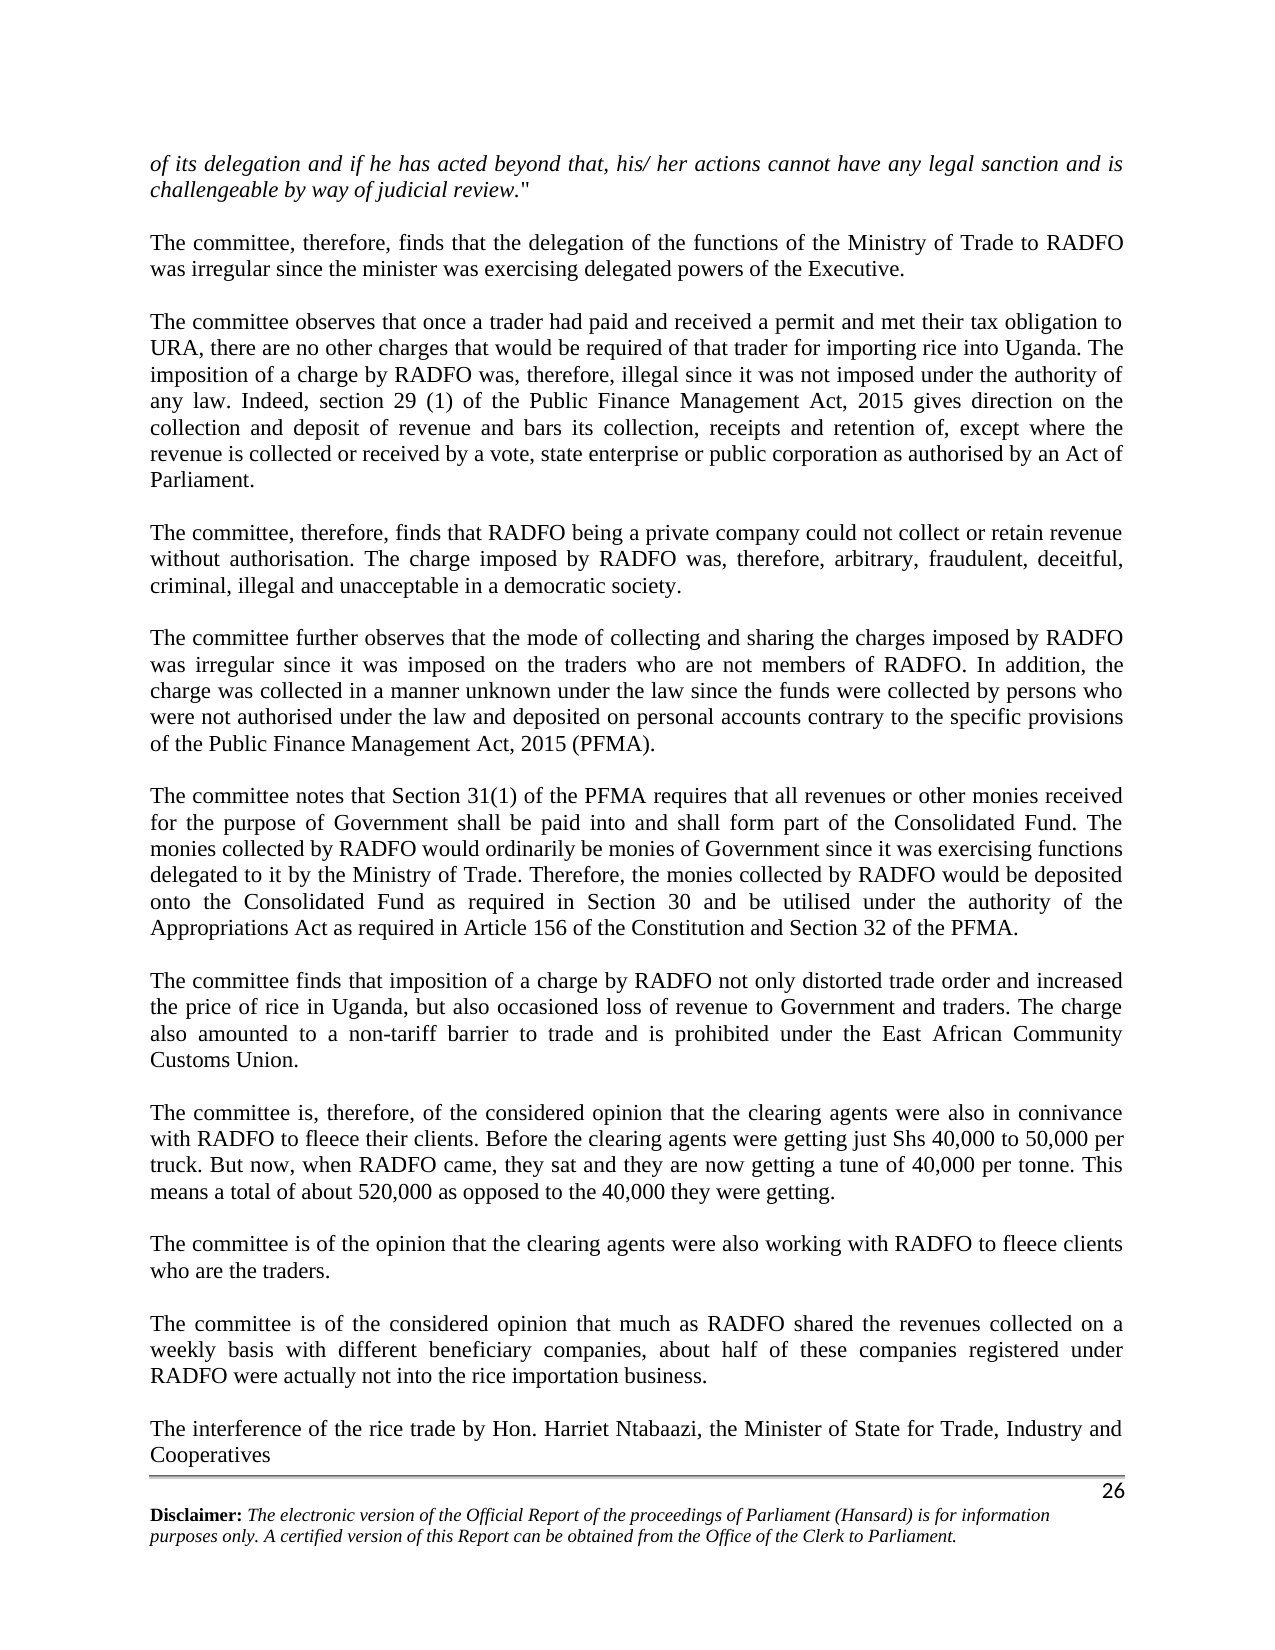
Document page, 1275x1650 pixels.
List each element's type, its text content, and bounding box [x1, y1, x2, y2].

text The committee, therefore, finds that the delegation of the functions of the Ministry of Trade to RADFO was irregular since the minister was exercising delegated powers of the Executive. [150, 229, 1125, 282]
picture [149, 1475, 1125, 1479]
text The committee finds that imposition of a charge by RADFO not only distorted trade order and increased the price of rice in Uganda, but also occasioned loss of revenue to Government and traders. The charge also amounted to a non-tariff barrier to trade and is prohibited under the East African Community Customs Union. [150, 967, 1125, 1072]
text The committee further observes that the mode of collecting and sharing the charges imposed by RADFO was irregular since it was imposed on the traders who are not members of RADFO. In addition, the charge was collected in a manner unknown under the law since the funds were collected by persons who were not authorised under the law and deposited on personal accounts contrary to the specific provisions of the Public Finance Management Act, 2015 (PFMA). [150, 624, 1125, 756]
text The committee is, therefore, of the considered opinion that the clearing agents were also in connivance with RADFO to fleece their clients. Before the clearing agents were getting just Shs 40,000 to 50,000 per truck. But now, when RADFO came, they sat and they are now getting a tune of 40,000 per tonne. This means a total of about 520,000 as opposed to the 40,000 they were getting. [150, 1099, 1125, 1204]
text The interference of the rice trade by Hon. Harriet Ntabaazi, the Minister of State for Trade, Industry and Cooperatives [150, 1415, 1125, 1468]
text The committee notes that Section 31(1) of the PFMA requires that all revenues or other monies received for the purpose of Government shall be paid into and shall form part of the Consolidated Fund. The monies collected by RADFO would ordinarily be monies of Government since it was exercising functions delegated to it by the Ministry of Trade. Therefore, the monies collected by RADFO would be deposited onto the Consolidated Fund as required in Section 30 and be utilised under the authority of the Appropriations Act as required in Article 156 of the Constitution and Section 32 of the PFMA. [150, 782, 1125, 941]
text The committee, therefore, finds that RADFO being a private company could not collect or retain revenue without authorisation. The charge imposed by RADFO was, therefore, arbitrary, fraudulent, deceitful, criminal, illegal and unacceptable in a democratic society. [150, 519, 1125, 598]
text The committee is of the opinion that the clearing agents were also working with RADFO to fleece clients who are the traders. [150, 1231, 1125, 1283]
text The committee is of the considered opinion that much as RADFO shared the revenues collected on a weekly basis with different beneficiary companies, about half of these companies registered under RADFO were actually not into the rice importation business. [150, 1309, 1125, 1389]
text The committee observes that once a trader had paid and received a permit and met their tax obligation to URA, there are no other charges that would be required of that trader for importing rice into Uganda. The imposition of a charge by RADFO was, therefore, illegal since it was not imposed under the authority of any law. Indeed, section 29 (1) of the Public Finance Management Act, 2015 gives direction on the collection and deposit of revenue and bars its collection, receipts and retention of, except where the revenue is collected or received by a vote, state enterprise or public corporation as authorised by an Act of Parliament. [150, 308, 1125, 493]
